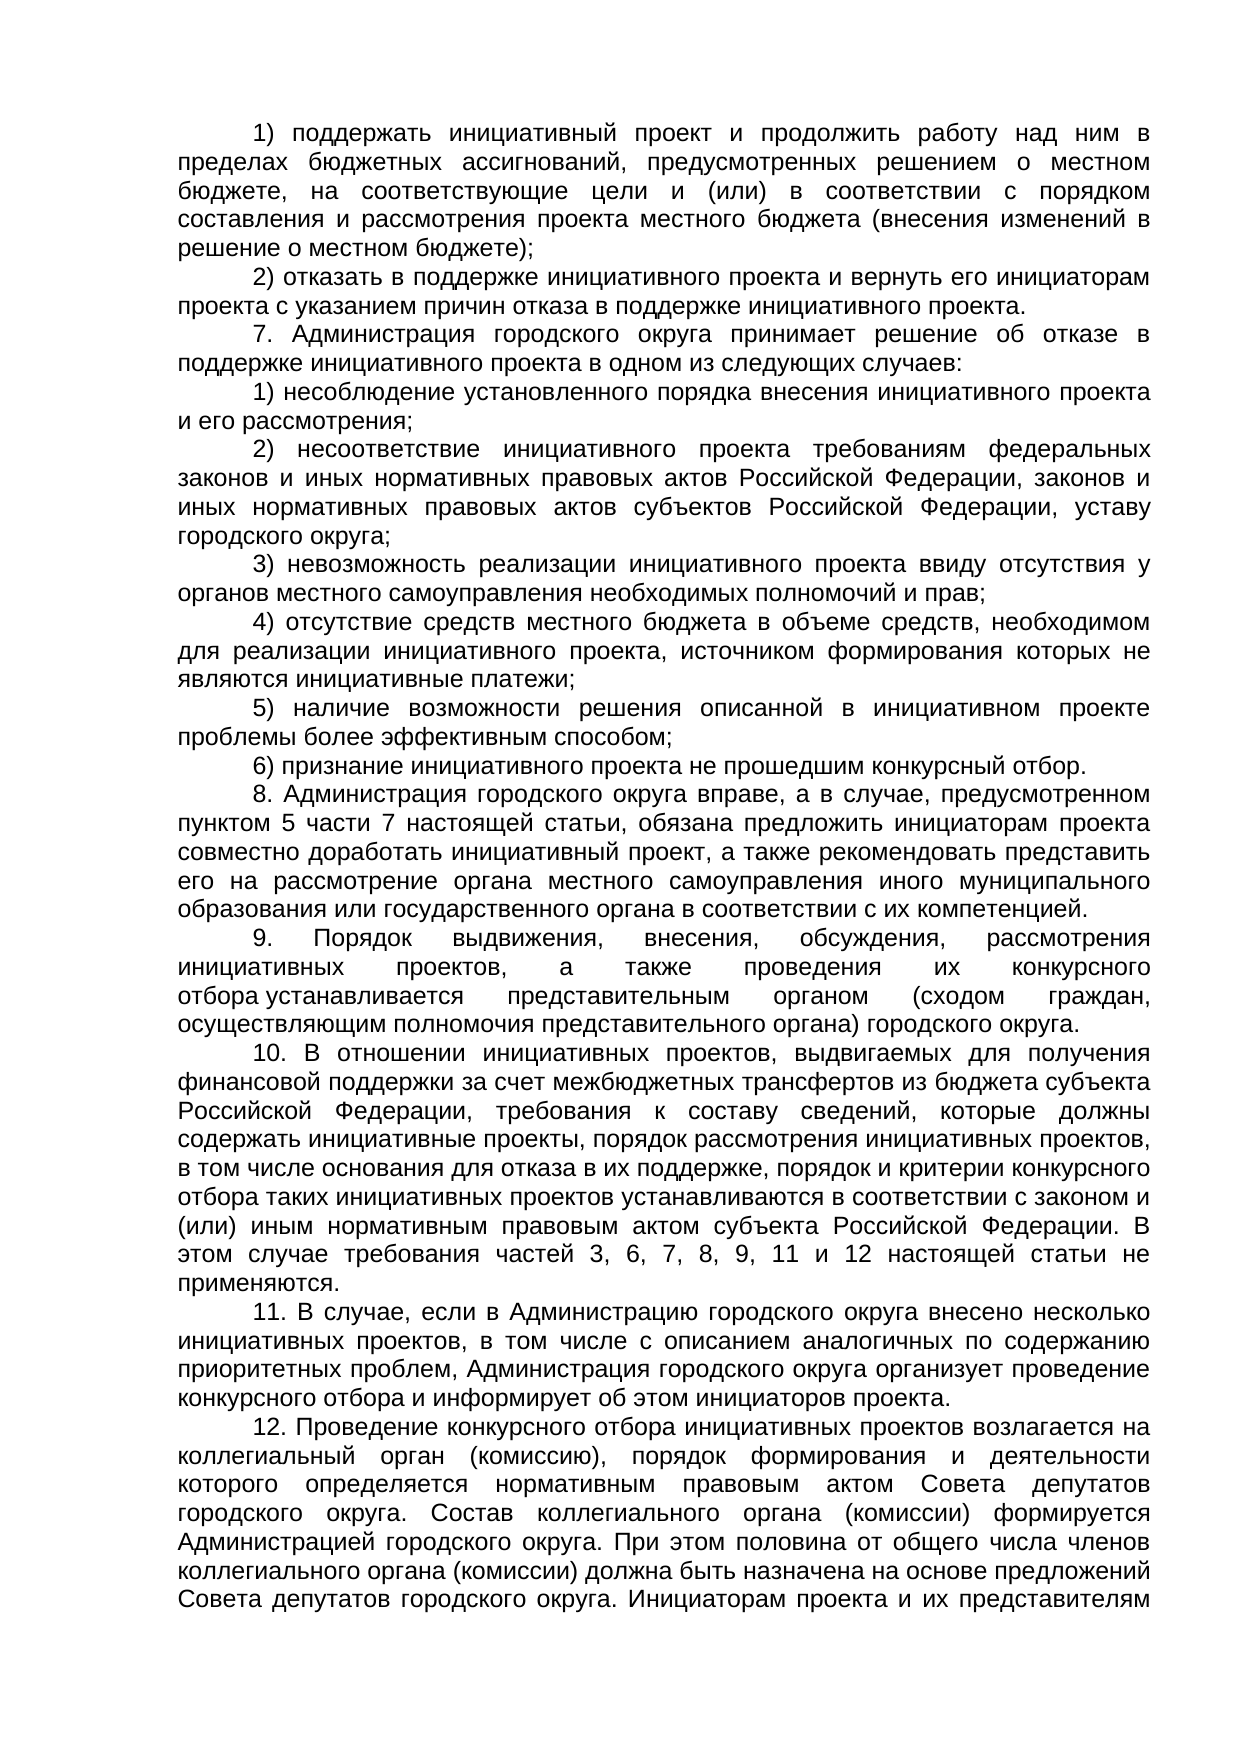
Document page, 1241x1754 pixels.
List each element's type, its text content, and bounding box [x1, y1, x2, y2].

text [177, 1412, 1152, 1613]
text 5) наличие возможности решения описанной в инициативном проекте проблемы более эффективным способом; [177, 693, 1152, 751]
text 7. Администрация городского округа принимает решение об отказе в поддержке инициативного проекта в одном из следующих случаев: [177, 319, 1152, 377]
text 1) поддержать инициативный проект и продолжить работу над ним в пределах бюджетных ассигнований, предусмотренных решением о местном бюджете, на соответствующие цели и (или) в соответствии с порядком составления и рассмотрения проекта местного бюджета (внесения изменений в решение о местном бюджете); [177, 118, 1152, 262]
text 9. Порядок выдвижения, внесения, обсуждения, рассмотрения инициативных проектов, а также проведения их конкурсного отбора устанавливается представительным органом (сходом граждан, осуществляющим полномочия представительного органа) городского округа. [177, 923, 1152, 1038]
text 8. Администрация городского округа вправе, а в случае, предусмотренном пунктом 5 части 7 настоящей статьи, обязана предложить инициаторам проекта совместно доработать инициативный проект, а также рекомендовать представить его на рассмотрение органа местного самоуправления иного муниципального образования или государственного органа в соответствии с их компетенцией. [177, 779, 1152, 923]
text 11. В случае, если в Администрацию городского округа внесено несколько инициативных проектов, в том числе с описанием аналогичных по содержанию приоритетных проблем, Администрация городского округа организует проведение конкурсного отбора и информирует об этом инициаторов проекта. [177, 1297, 1152, 1412]
text 2) несоответствие инициативного проекта требованиям федеральных законов и иных нормативных правовых актов Российской Федерации, законов и иных нормативных правовых актов субъектов Российской Федерации, уставу городского округа; [177, 434, 1152, 549]
text 1) несоблюдение установленного порядка внесения инициативного проекта и его рассмотрения; [177, 377, 1152, 434]
text 10. В отношении инициативных проектов, выдвигаемых для получения финансовой поддержки за счет межбюджетных трансфертов из бюджета субъекта Российской Федерации, требования к составу сведений, которые должны содержать инициативные проекты, порядок рассмотрения инициативных проектов, в том числе основания для отказа в их поддержке, порядок и критерии конкурсного отбора таких инициативных проектов устанавливаются в соответствии с законом и (или) иным нормативным правовым актом субъекта Российской Федерации. В этом случае требования частей 3, 6, 7, 8, 9, 11 и 12 настоящей статьи не применяются. [177, 1038, 1152, 1297]
text 6) признание инициативного проекта не прошедшим конкурсный отбор. [177, 751, 1152, 779]
text 3) невозможность реализации инициативного проекта ввиду отсутствия у органов местного самоуправления необходимых полномочий и прав; [177, 549, 1152, 607]
text 4) отсутствие средств местного бюджета в объеме средств, необходимом для реализации инициативного проекта, источником формирования которых не являются инициативные платежи; [177, 607, 1152, 693]
text 2) отказать в поддержке инициативного проекта и вернуть его инициаторам проекта с указанием причин отказа в поддержке инициативного проекта. [177, 262, 1152, 319]
